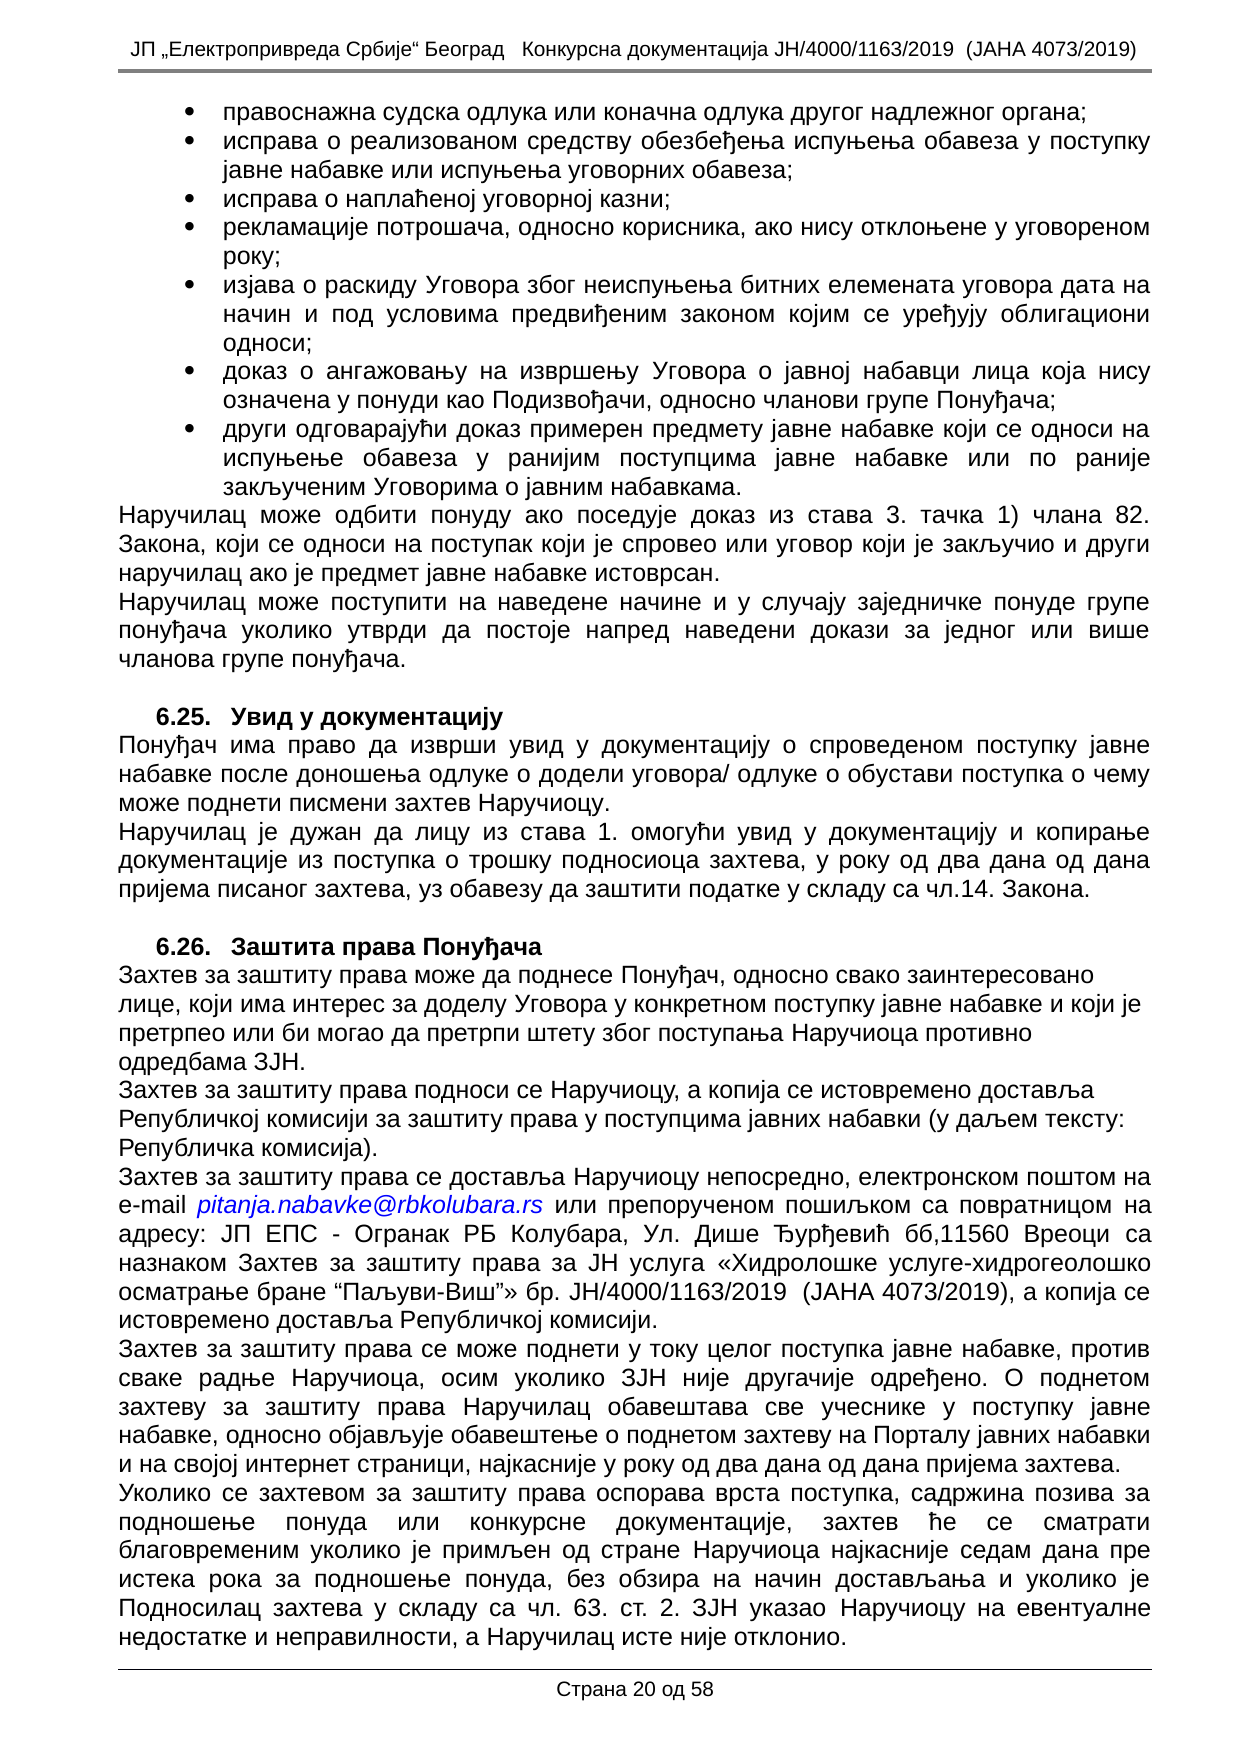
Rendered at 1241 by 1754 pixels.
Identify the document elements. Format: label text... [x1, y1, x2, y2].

list доказ о ангажовању на извршењу Уговора о јавној набавци лица која нису означена у понуди као Подизвођачи, односно чланови групе Понуђача; [185, 356, 1152, 414]
list рекламације потрошача, односно корисника, ако нису отклоњене у уговореном року; [185, 212, 1152, 270]
list правоснажна судска одлука или коначна одлука другог надлежног органа; [185, 97, 1152, 126]
text Уколико се захтевом за заштиту права оспорава врста поступка, садржина позива за подношење понуда или конкурсне документације, захтев ће се сматрати благовременим уколико је примљен од стране Наручиоца најкасније седам дана пре истека рока за подношење понуда, без обзира на начин достављања и уколико је Подносилац захтева у складу са чл. 63. ст. 2. ЗЈН указао Наручиоцу на евентуалне недостатке и неправилности, а Наручилац исте није отклонио. [118, 1478, 1152, 1650]
text Наручилац може поступити на наведене начине и у случају заједничке понуде групе понуђача уколико утврди да постоје напред наведени докази за једног или више чланова групе понуђача. [118, 587, 1152, 673]
list други одговарајући доказ примерен предмету јавне набавке који се односи на испуњење обавеза у ранијим поступцима јавне набавке или по раније закљученим Уговорима о јавним набавкама. [185, 414, 1152, 500]
text Захтев за заштиту права може да поднесе Понуђач, односно свако заинтересовано лице, који има интерес за доделу Уговора у конкретном поступку јавне набавке и који је претрпео или би могао да претрпи штету због поступања Наручиоца противно одредбама ЗЈН. [118, 960, 1152, 1075]
text Наручилац може одбити понуду ако поседује доказ из става 3. тачка 1) члана 82. Закона, који се односи на поступак који је спровео или уговор који је закључио и други наручилац ако је предмет јавне набавке истоврсан. [118, 500, 1152, 587]
list изјава о раскиду Уговора због неиспуњења битних елемената уговора дата на начин и под условима предвиђеним законом којим се уређују облигациони односи; [185, 270, 1152, 356]
list исправа о наплаћеној уговорној казни; [185, 183, 1152, 212]
text Наручилац је дужан да лицу из става 1. омогући увид у документацију и копирање документације из поступка о трошку подносиоца захтева, у року од два дана од дана пријема писаног захтева, уз обавезу да заштити податке у складу са чл.14. Закона. [118, 817, 1152, 903]
text Захтев за заштиту права се доставља Наручиоцу непосредно, електронском поштом на e-mail pitanja.nabavke@rbkolubara.rs или препорученом пошиљком са повратницом на адресу: ЈП ЕПС - Огранак РБ Колубара, Ул. Дише Ђурђевић бб,11560 Вреоци са назнаком Захтев за заштиту права за ЈН услуга «Хидролошке услуге-хидрогеолошко осматрање бране “Паљуви-Виш”» бр. ЈН/4000/1163/2019 (ЈАНА 4073/2019), а копија се истовремено доставља Републичкој комисији. [118, 1162, 1152, 1334]
list исправа о реализованом средству обезбеђења испуњења обавеза у поступку јавне набавке или испуњења уговорних обавеза; [185, 126, 1152, 183]
text Захтев за заштиту права се може поднети у току целог поступка јавне набавке, против сваке радње Наручиоца, осим уколико ЗЈН није другачије одређено. О поднетом захтеву за заштиту права Наручилац обавештава све учеснике у поступку јавне набавке, односно објављује обавештење о поднетом захтеву на Порталу јавних набавки и на својој интернет страници, најкасније у року од два дана од дана пријема захтева. [118, 1334, 1152, 1478]
list Увид у документацију [156, 702, 1152, 730]
text Понуђач има право да изврши увид у документацију о спроведеном поступку јавне набавке после доношења одлуке о додели уговора/ одлуке о обустави поступка о чему може поднети писмени захтев Наручиоцу. [118, 730, 1152, 817]
list Заштита права Понуђача [156, 932, 1152, 960]
text Захтев за заштиту права подноси се Наручиоцу, а копија се истовремено доставља Републичкој комисији за заштиту права у поступцима јавних набавки (у даљем тексту: Републичка комисија). [118, 1075, 1152, 1162]
